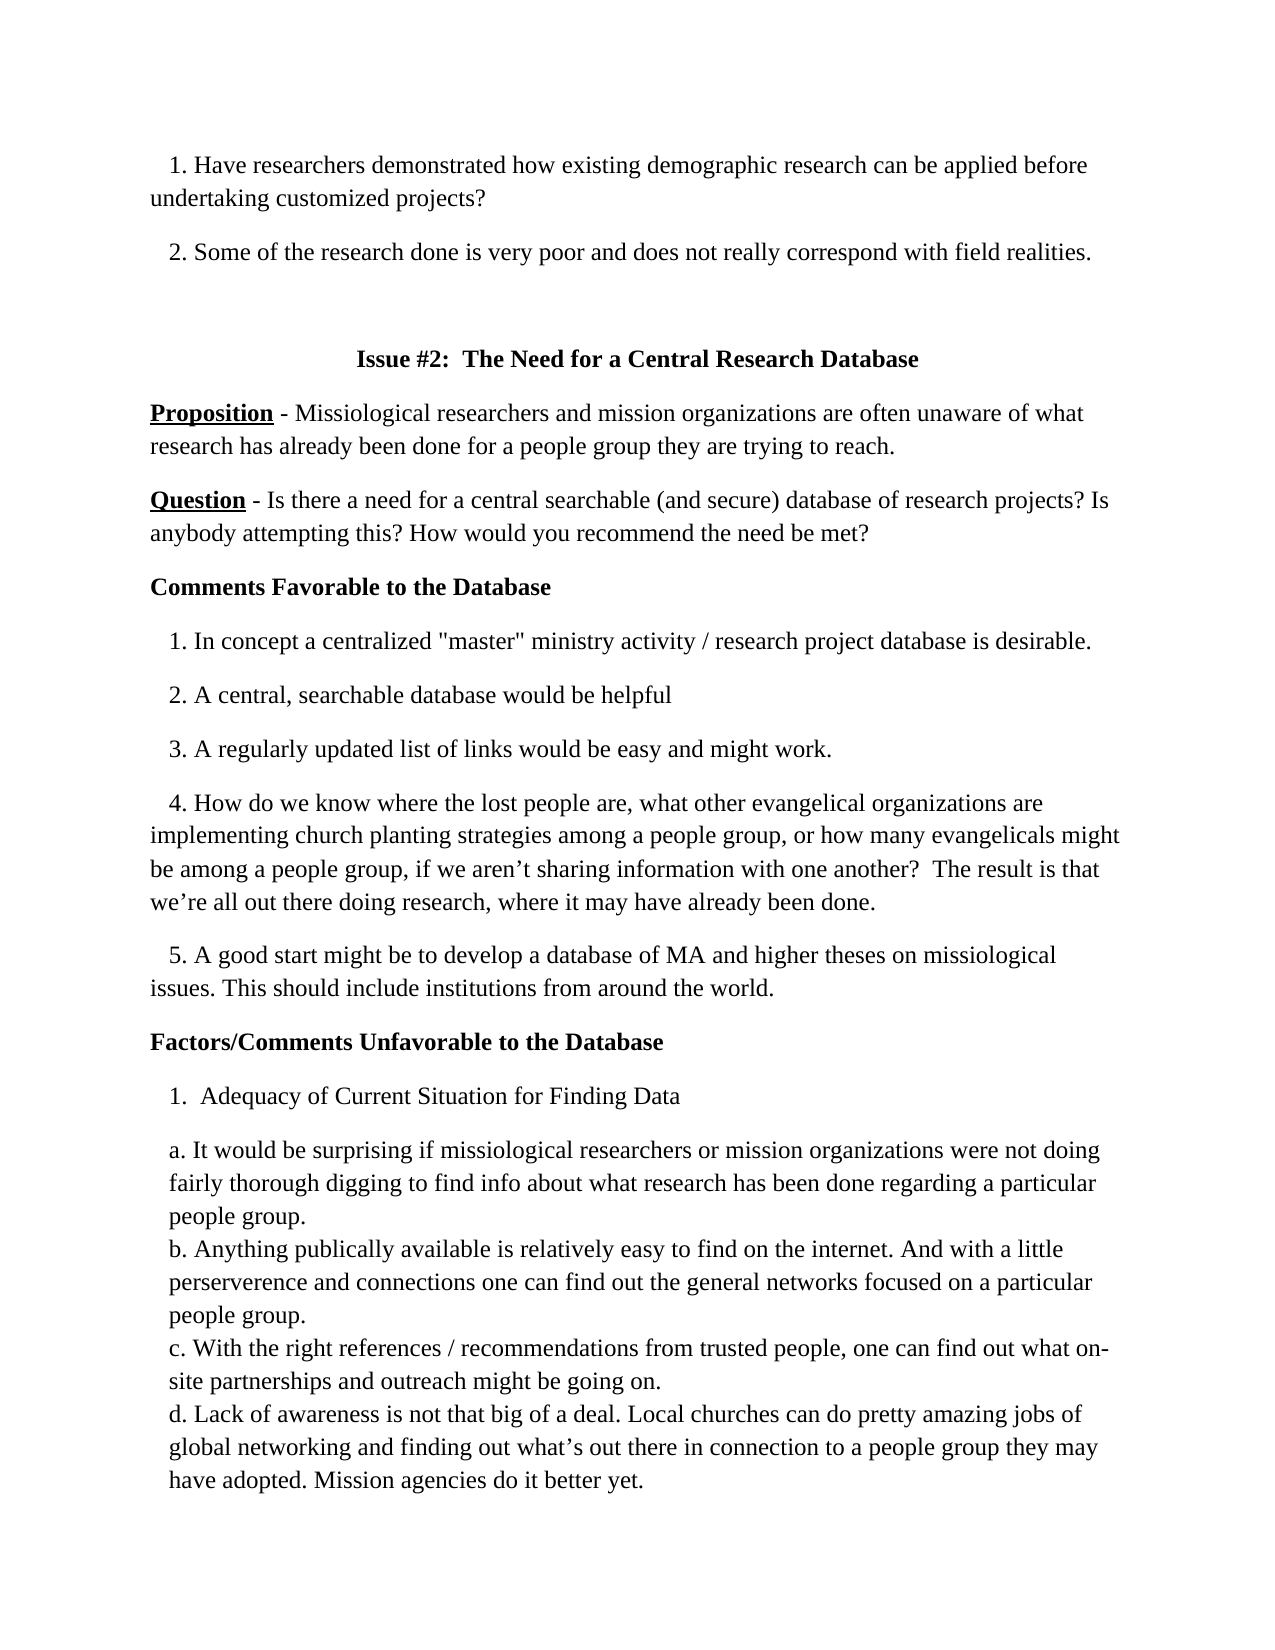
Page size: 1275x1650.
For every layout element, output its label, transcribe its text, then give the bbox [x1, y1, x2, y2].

text Comments Favorable to the Database [150, 572, 1125, 601]
text 1. Have researchers demonstrated how existing demographic research can be applied before undertaking customized projects? [150, 150, 1125, 212]
text Issue #2: The Need for a Central Research Database [150, 344, 1125, 373]
text 2. A central, searchable database would be helpful [150, 680, 1125, 709]
text b. Anything publically available is relatively easy to find on the internet. And with a little perserverence and connections one can find out the general networks focused on a particular people group. [169, 1234, 1125, 1329]
text 3. A regularly updated list of links would be easy and might work. [150, 734, 1125, 762]
text 1. Adequacy of Current Situation for Finding Data [150, 1081, 1125, 1110]
text 5. A good start might be to develop a database of MA and higher theses on missiological issues. This should include institutions from around the world. [150, 941, 1125, 1002]
text 4. How do we know where the lost people are, what other evangelical organizations are implementing church planting strategies among a people group, or how many evangelicals might be among a people group, if we aren’t sharing information with one another? The result is that we’re all out there doing research, where it may have already been done. [150, 788, 1125, 915]
text 2. Some of the research done is very poor and does not really correspond with field realities. [150, 237, 1125, 266]
text a. It would be surprising if missiological researchers or mission organizations were not doing fairly thorough digging to find info about what research has been done regarding a particular people group. [169, 1135, 1125, 1230]
text Factors/Comments Unfavorable to the Database [150, 1027, 1125, 1056]
text Proposition - Missiological researchers and mission organizations are often unaware of what research has already been done for a people group they are trying to reach. [150, 398, 1125, 460]
text 1. In concept a centralized "master" ministry activity / research project database is desirable. [150, 626, 1125, 655]
text d. Lack of awareness is not that big of a deal. Local churches can do pretty amazing jobs of global networking and finding out what’s out there in connection to a people group they may have adopted. Mission agencies do it better yet. [169, 1399, 1125, 1494]
text Question - Is there a need for a central searchable (and secure) database of research projects? Is anybody attempting this? How would you recommend the need be met? [150, 485, 1125, 547]
text c. With the right references / recommendations from trusted people, one can find out what on-site partnerships and outreach might be going on. [169, 1333, 1125, 1395]
